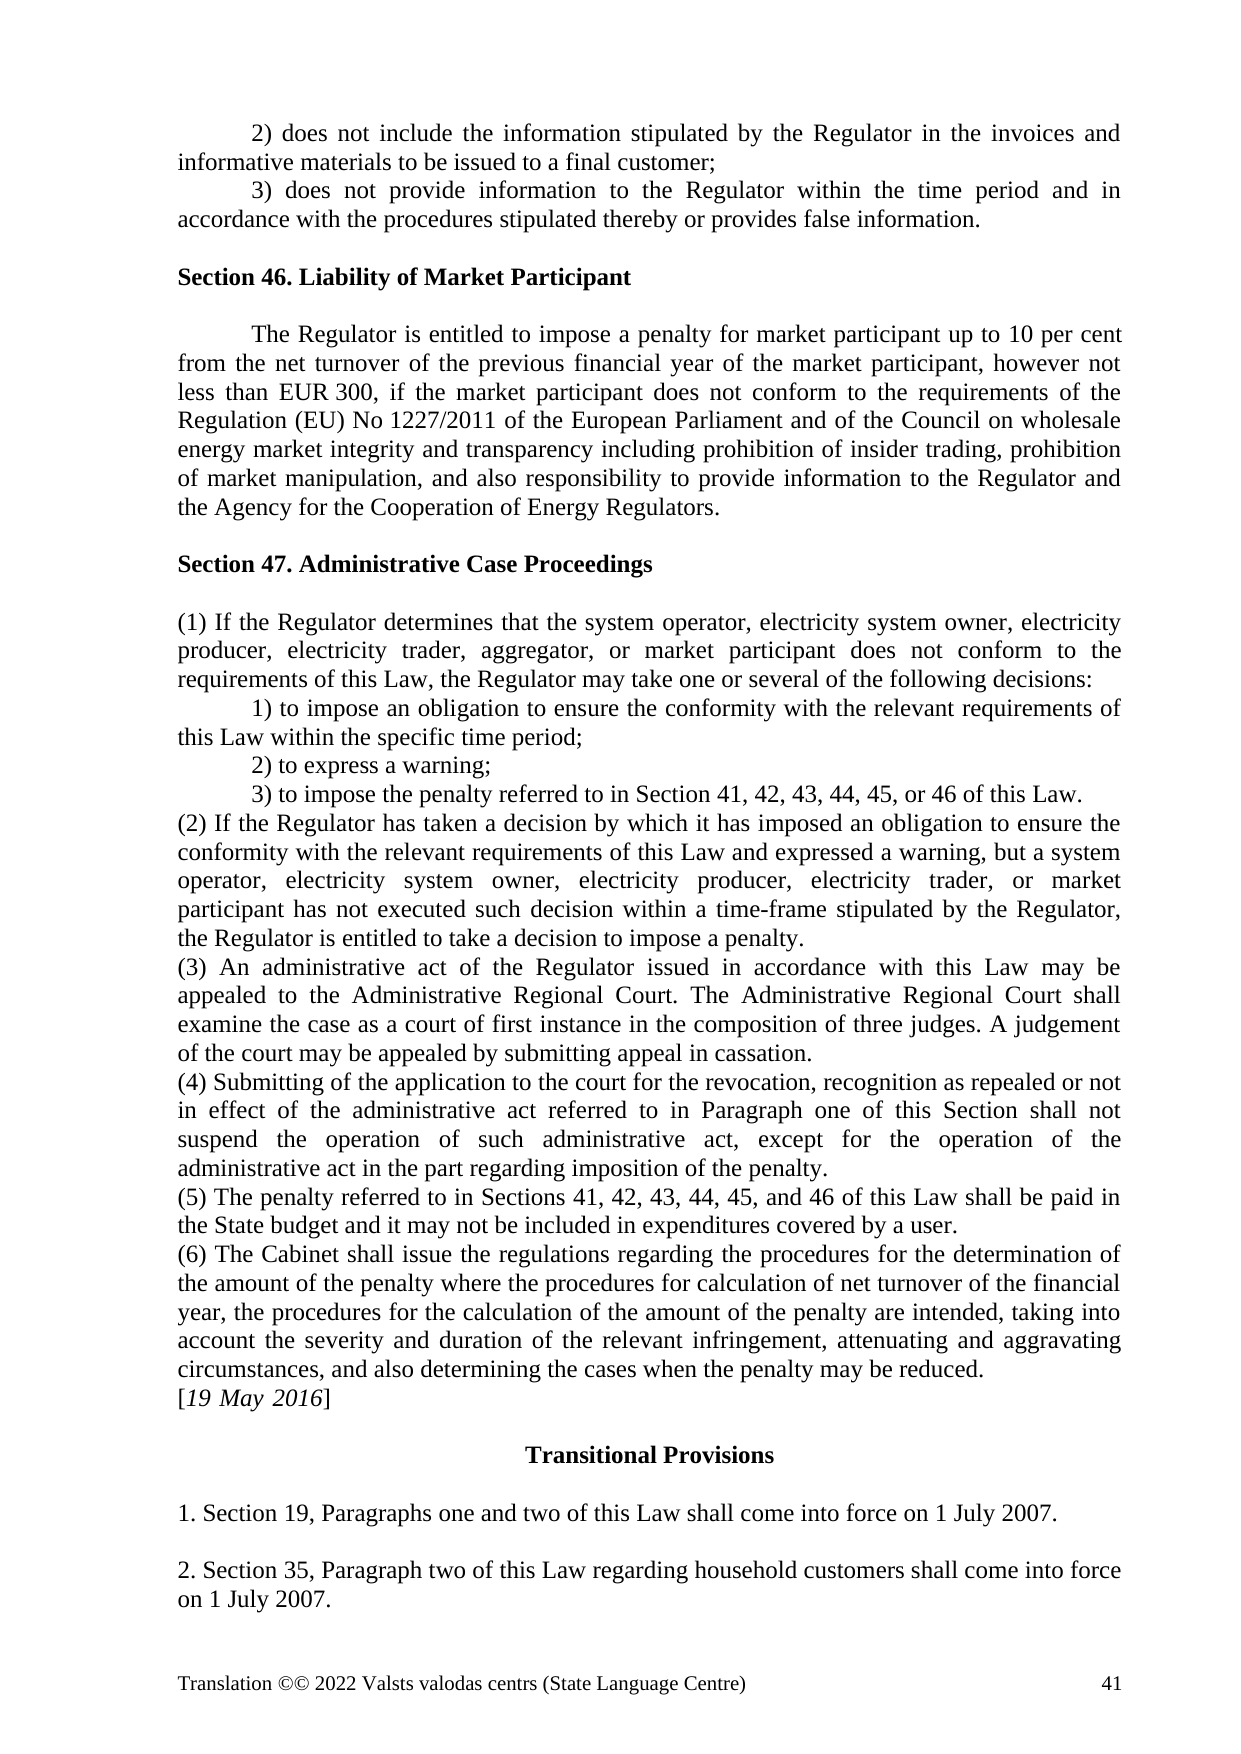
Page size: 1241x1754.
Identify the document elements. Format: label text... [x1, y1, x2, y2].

text (4) Submitting of the application to the court for the revocation, recognition as repealed or not in effect of the administrative act referred to in Paragraph one of this Section shall not suspend the operation of such administrative act, except for the operation of the administrative act in the part regarding imposition of the penalty. [177, 1067, 1122, 1182]
text [19 May 2016] [177, 1383, 1122, 1412]
text The Regulator is entitled to impose a penalty for market participant up to 10 per cent from the net turnover of the previous financial year of the market participant, however not less than EUR 300, if the market participant does not conform to the requirements of the Regulation (EU) No 1227/2011 of the European Parliament and of the Council on wholesale energy market integrity and transparency including prohibition of insider trading, prohibition of market manipulation, and also responsibility to provide information to the Regulator and the Agency for the Cooperation of Energy Regulators. [177, 319, 1122, 521]
text (6) The Cabinet shall issue the regulations regarding the procedures for the determination of the amount of the penalty where the procedures for calculation of net turnover of the financial year, the procedures for the calculation of the amount of the penalty are intended, taking into account the severity and duration of the relevant infringement, attenuating and aggravating circumstances, and also determining the cases when the penalty may be reduced. [177, 1239, 1122, 1383]
text (1) If the Regulator determines that the system operator, electricity system owner, electricity producer, electricity trader, aggregator, or market participant does not conform to the requirements of this Law, the Regulator may take one or several of the following decisions: [177, 607, 1122, 693]
text 2) to express a warning; [177, 751, 1122, 779]
text Transitional Provisions [177, 1441, 1122, 1469]
text 1. Section 19, Paragraphs one and two of this Law shall come into force on 1 July 2007. [177, 1498, 1122, 1527]
text (3) An administrative act of the Regulator issued in accordance with this Law may be appealed to the Administrative Regional Court. The Administrative Regional Court shall examine the case as a court of first instance in the composition of three judges. A judgement of the court may be appealed by submitting appeal in cassation. [177, 952, 1122, 1067]
text Section 46. Liability of Market Participant [177, 262, 1122, 291]
text 1) to impose an obligation to ensure the conformity with the relevant requirements of this Law within the specific time period; [177, 693, 1122, 751]
text Section 47. Administrative Case Proceedings [177, 549, 1122, 578]
text 3) does not provide information to the Regulator within the time period and in accordance with the procedures stipulated thereby or provides false information. [177, 176, 1122, 233]
text 3) to impose the penalty referred to in Section 41, 42, 43, 44, 45, or 46 of this Law. [177, 779, 1122, 808]
text 2) does not include the information stipulated by the Regulator in the invoices and informative materials to be issued to a final customer; [177, 118, 1122, 176]
text 2. Section 35, Paragraph two of this Law regarding household customers shall come into force on 1 July 2007. [177, 1556, 1122, 1613]
text (2) If the Regulator has taken a decision by which it has imposed an obligation to ensure the conformity with the relevant requirements of this Law and expressed a warning, but a system operator, electricity system owner, electricity producer, electricity trader, or market participant has not executed such decision within a time-frame stipulated by the Regulator, the Regulator is entitled to take a decision to impose a penalty. [177, 808, 1122, 952]
text (5) The penalty referred to in Sections 41, 42, 43, 44, 45, and 46 of this Law shall be paid in the State budget and it may not be included in expenditures covered by a user. [177, 1182, 1122, 1239]
